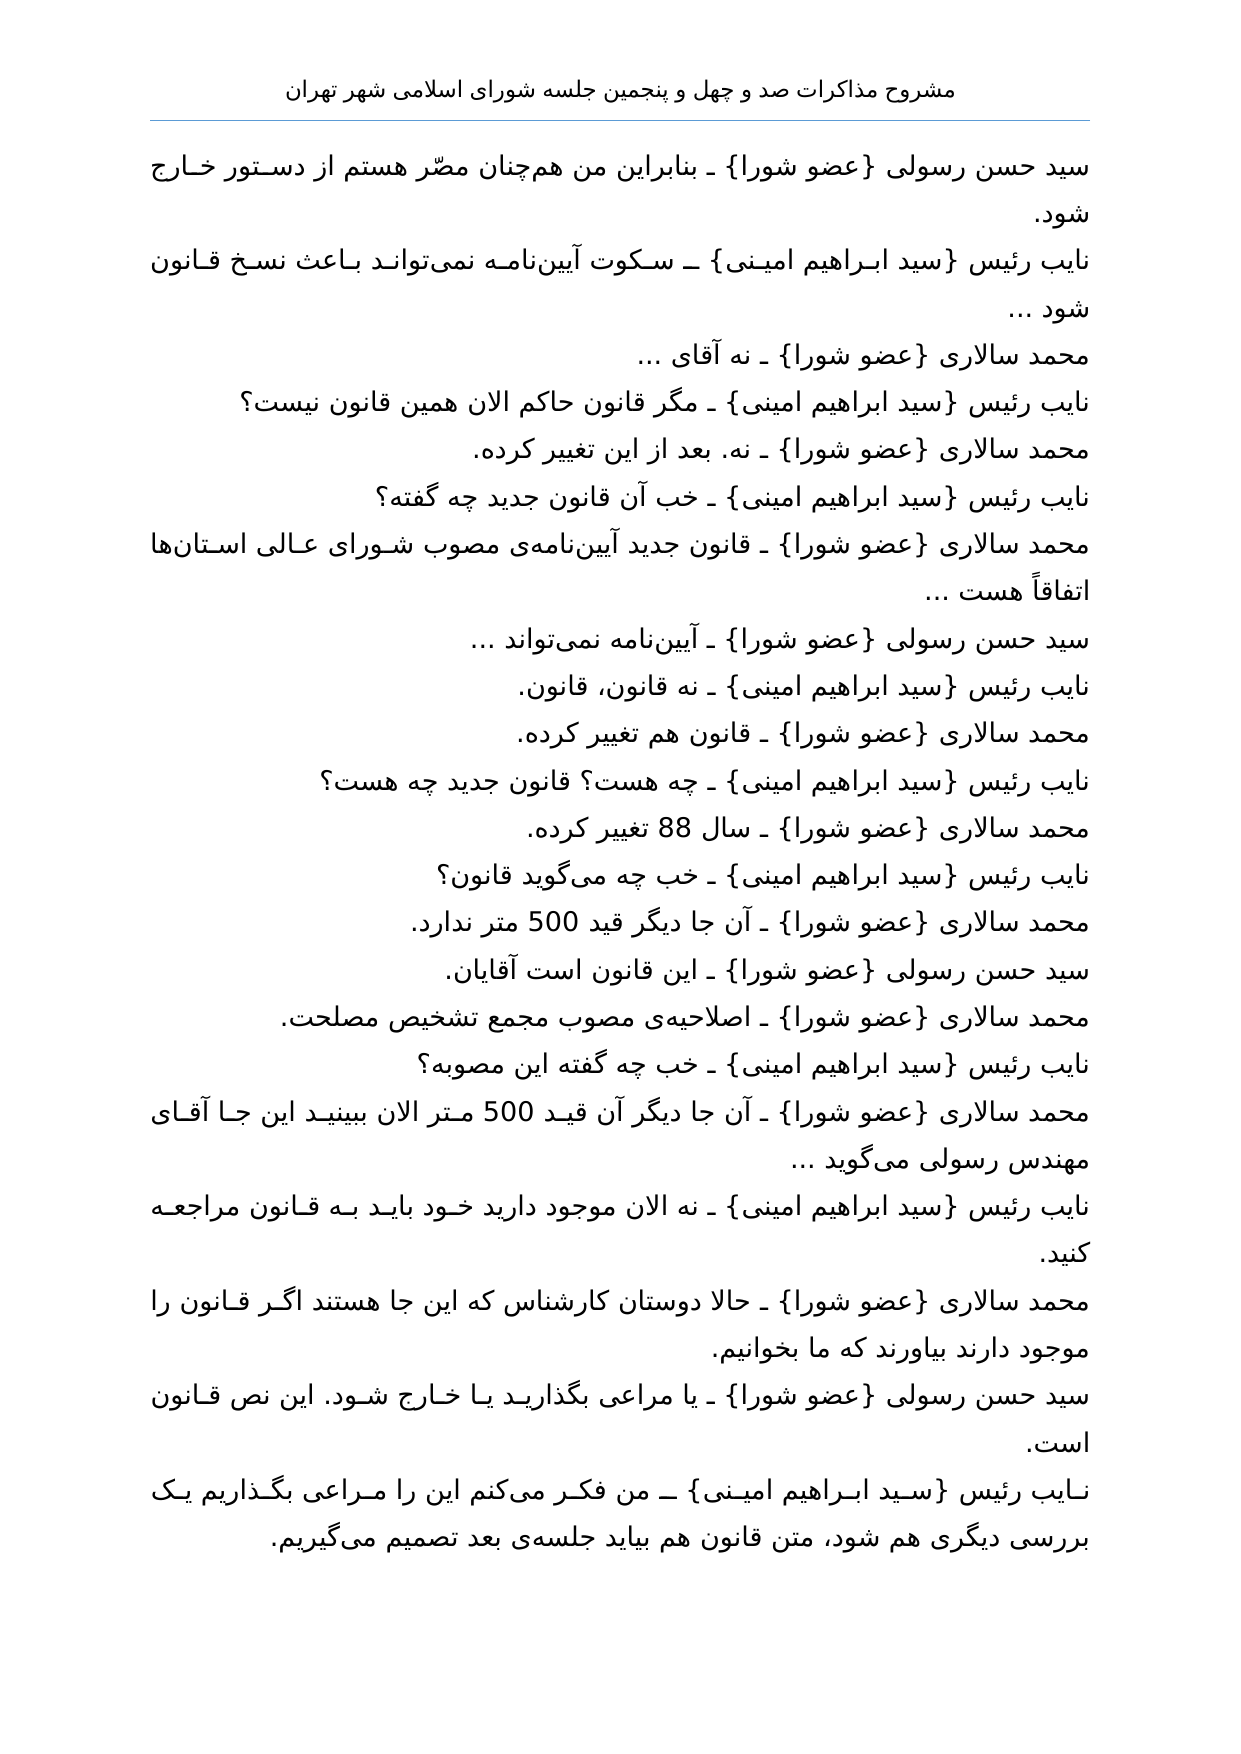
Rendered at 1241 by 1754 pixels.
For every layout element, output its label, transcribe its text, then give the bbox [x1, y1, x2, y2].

text محمد سالاری {عضو شورا} ـ حالا دوستان کارشناس که این جا هستند اگر قانون را موجود دارند بیاورند که ما بخوانیم. [150, 1285, 1090, 1364]
text سید حسن رسولی {عضو شورا} ـ یا مراعی بگذارید یا خارج شود. این نص قانون است. [150, 1379, 1090, 1458]
text محمد سالاری {عضو شورا} ـ سال 88 تغییر کرده. [150, 812, 1090, 844]
text محمد سالاری {عضو شورا} ـ آن جا دیگر آن قید 500 متر الان ببینید این جا آقای مهندس رسولی می‌‌گوید ... [150, 1096, 1090, 1175]
text محمد سالاری {عضو شورا} ـ آن جا دیگر قید 500 متر ندارد. [150, 907, 1090, 938]
text محمد سالاری {عضو شورا} ـ قانون هم تغییر کرده. [150, 717, 1090, 749]
text نایب رئیس {سید ابراهیم امینی} ـ خب چه می‌‌گوید قانون؟ [150, 859, 1090, 891]
text سید حسن رسولی {عضو شورا} ـ این قانون است آقایان. [150, 954, 1090, 986]
text نایب رئیس {سید ابراهیم امینی} ـ خب آن قانون جدید چه گفته؟ [150, 481, 1090, 513]
text نایب رئیس {سید ابراهیم امینی} ـ چه هست؟ قانون جدید چه هست؟ [150, 765, 1090, 796]
text سید حسن رسولی {عضو شورا} ـ بنابراین من هم‌‌چنان مصّر هستم از دستور خارج شود. [150, 150, 1090, 229]
text نایب رئیس {سید ابراهیم امینی} ـ خب چه گفته این مصوبه؟ [150, 1048, 1090, 1080]
text محمد سالاری {عضو شورا} ـ اصلاحیه‌‌ی مصوب مجمع تشخیص مصلحت. [150, 1001, 1090, 1033]
text نایب رئیس {سید ابراهیم امینی} ـ من فکر می‌‌کنم این را مراعی بگذاریم یک بررسی دیگری هم شود، متن قانون هم بیاید جلسه‌‌ی بعد تصمیم می‌‌گیریم. [150, 1474, 1090, 1553]
text سید حسن رسولی {عضو شورا} ـ آیین‌‌نامه نمی‌‌تواند ... [150, 623, 1090, 654]
text محمد سالاری {عضو شورا} ـ قانون جدید آیین‌‌نامه‌‌ی مصوب شورای عالی استان‌‌ها اتفاقاً هست ... [150, 528, 1090, 607]
text نایب رئیس {سید ابراهیم امینی} ـ سکوت آیین‌‌نامه نمی‌‌تواند باعث نسخ قانون شود ... [150, 244, 1090, 323]
text محمد سالاری {عضو شورا} ـ نه آقای ... [150, 339, 1090, 371]
text محمد سالاری {عضو شورا} ـ نه. بعد از این تغییر کرده. [150, 434, 1090, 465]
text نایب رئیس {سید ابراهیم امینی} ـ نه قانون، قانون. [150, 670, 1090, 702]
text نایب رئیس {سید ابراهیم امینی} ـ نه الان موجود دارید خود باید به قانون مراجعه کنید. [150, 1190, 1090, 1269]
text نایب رئیس {سید ابراهیم امینی} ـ مگر قانون حاکم الان همین قانون نیست؟ [150, 386, 1090, 418]
